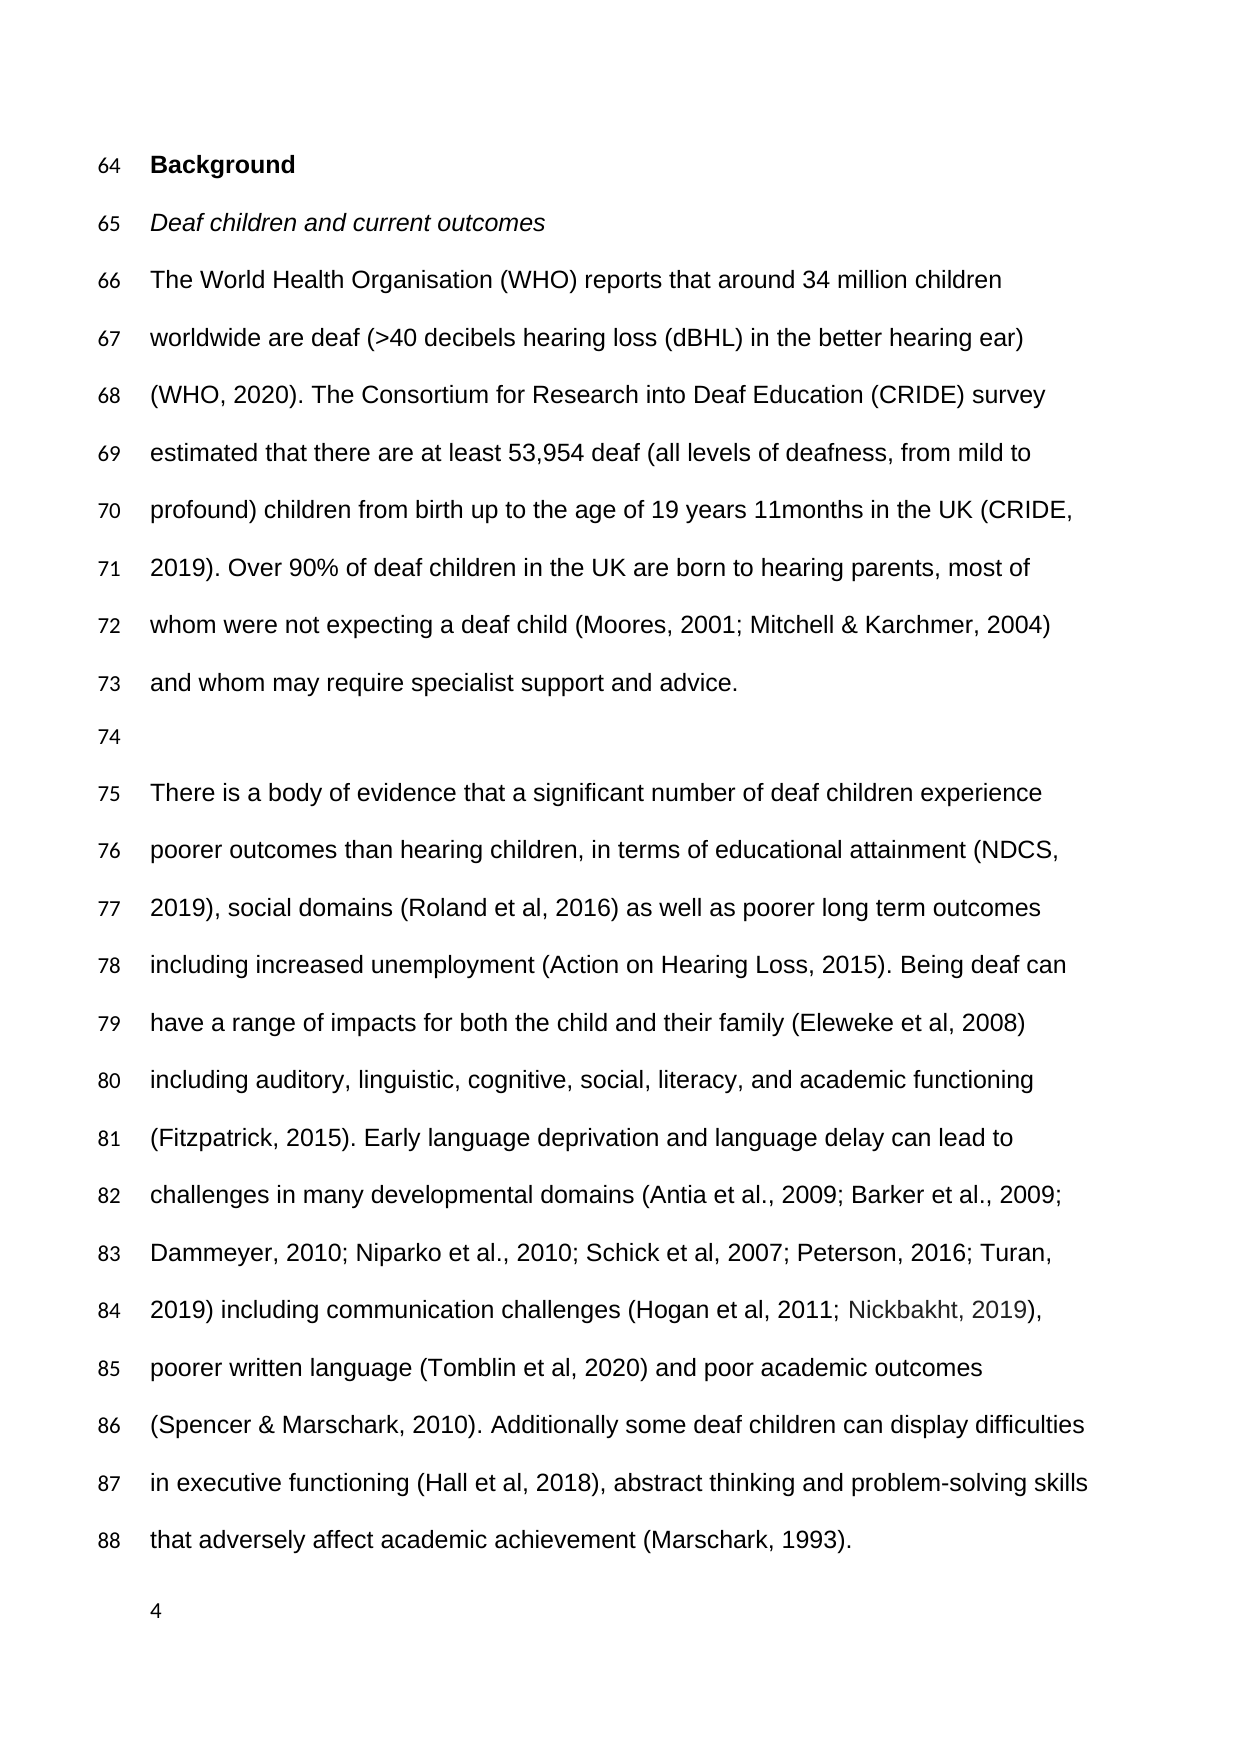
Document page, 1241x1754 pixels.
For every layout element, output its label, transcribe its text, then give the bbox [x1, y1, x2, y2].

text The World Health Organisation (WHO) reports that around 34 million children worldwide are deaf (>40 decibels hearing loss (dBHL) in the better hearing ear) (WHO, 2020). The Consortium for Research into Deaf Education (CRIDE) survey estimated that there are at least 53,954 deaf (all levels of deafness, from mild to profound) children from birth up to the age of 19 years 11months in the UK (CRIDE, 2019). Over 90% of deaf children in the UK are born to hearing parents, most of whom were not expecting a deaf child (Moores, 2001; Mitchell & Karchmer, 2004) and whom may require specialist support and advice. There is a body of evidence that a significant number of deaf children experience poorer outcomes than hearing children, in terms of educational attainment (NDCS, 2019), social domains (Roland et al, 2016) as well as poorer long term outcomes including increased unemployment (Action on Hearing Loss, 2015). Being deaf can have a range of impacts for both the child and their family (Eleweke et al, 2008) including auditory, linguistic, cognitive, social, literacy, and academic functioning (Fitzpatrick, 2015). Early language deprivation and language delay can lead to challenges in many developmental domains (Antia et al., 2009; Barker et al., 2009; Dammeyer, 2010; Niparko et al., 2010; Schick et al, 2007; Peterson, 2016; Turan, 2019) including communication challenges (Hogan et al, 2011; Nickbakht, 2019), poorer written language (Tomblin et al, 2020) and poor academic outcomes (Spencer & Marschark, 2010). Additionally some deaf children can display difficulties in executive functioning (Hall et al, 2018), abstract thinking and problem-solving skills that adversely affect academic achievement (Marschark, 1993). [150, 265, 1090, 1554]
text Deaf children and current outcomes [150, 207, 1090, 236]
text Background [150, 150, 1090, 179]
